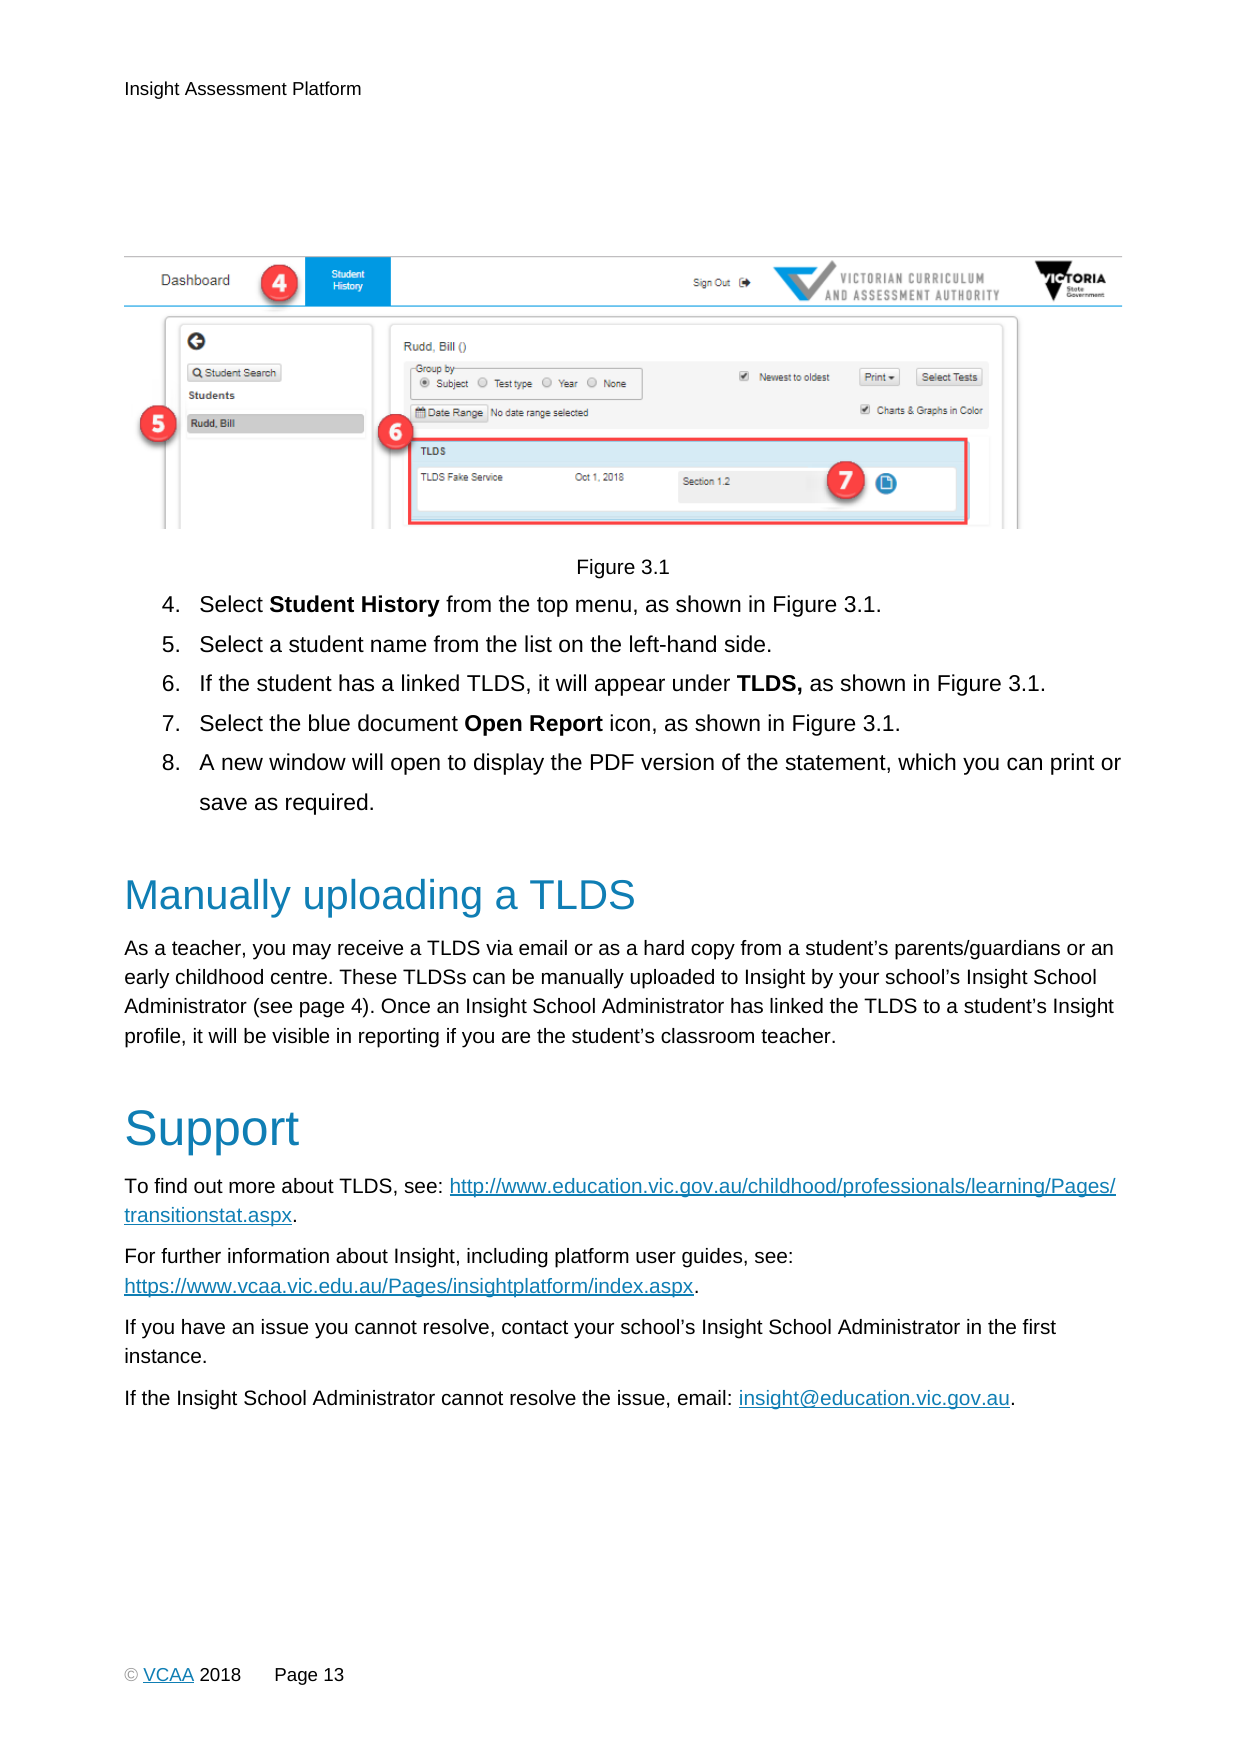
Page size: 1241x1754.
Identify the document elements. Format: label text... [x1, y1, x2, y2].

subtitle Support [124, 1099, 1122, 1157]
text For further information about Insight, including platform user guides, see: https://www.vcaa.vic.edu.au/Pages/insightplatform/index.aspx. [124, 1241, 1122, 1299]
text Figure 3.1 [124, 555, 1122, 579]
text If the Insight School Administrator cannot resolve the issue, email: insight@education.vic.gov.au. [124, 1382, 1122, 1411]
list Select Student History from the top menu, as shown in Figure 3.1. [162, 591, 1122, 617]
subtitle Manually uploading a TLDS [124, 870, 1122, 920]
list Select a student name from the list on the left-hand side. [162, 631, 1122, 657]
list If the student has a linked TLDS, it will appear under TLDS, as shown in Figure 3.1. [162, 670, 1122, 696]
list A new window will open to display the PDF version of the statement, which you can print or save as required. [162, 749, 1122, 815]
picture [124, 255, 1123, 529]
text As a teacher, you may receive a TLDS via email or as a hard copy from a student’s parents/guardians or an early childhood centre. These TLDSs can be manually uploaded to Insight by your school’s Insight School Administrator (see page 4). Once an Insight School Administrator has linked the TLDS to a student’s Insight profile, it will be visible in reporting if you are the student’s classroom teacher. [124, 932, 1122, 1049]
text If you have an issue you cannot resolve, contact your school’s Insight School Administrator in the first instance. [124, 1311, 1122, 1370]
list Select the blue document Open Report icon, as shown in Figure 3.1. [162, 709, 1122, 736]
text To find out more about TLDS, see: http://www.education.vic.gov.au/childhood/professionals/learning/Pages/transitionstat.aspx. [124, 1170, 1122, 1228]
